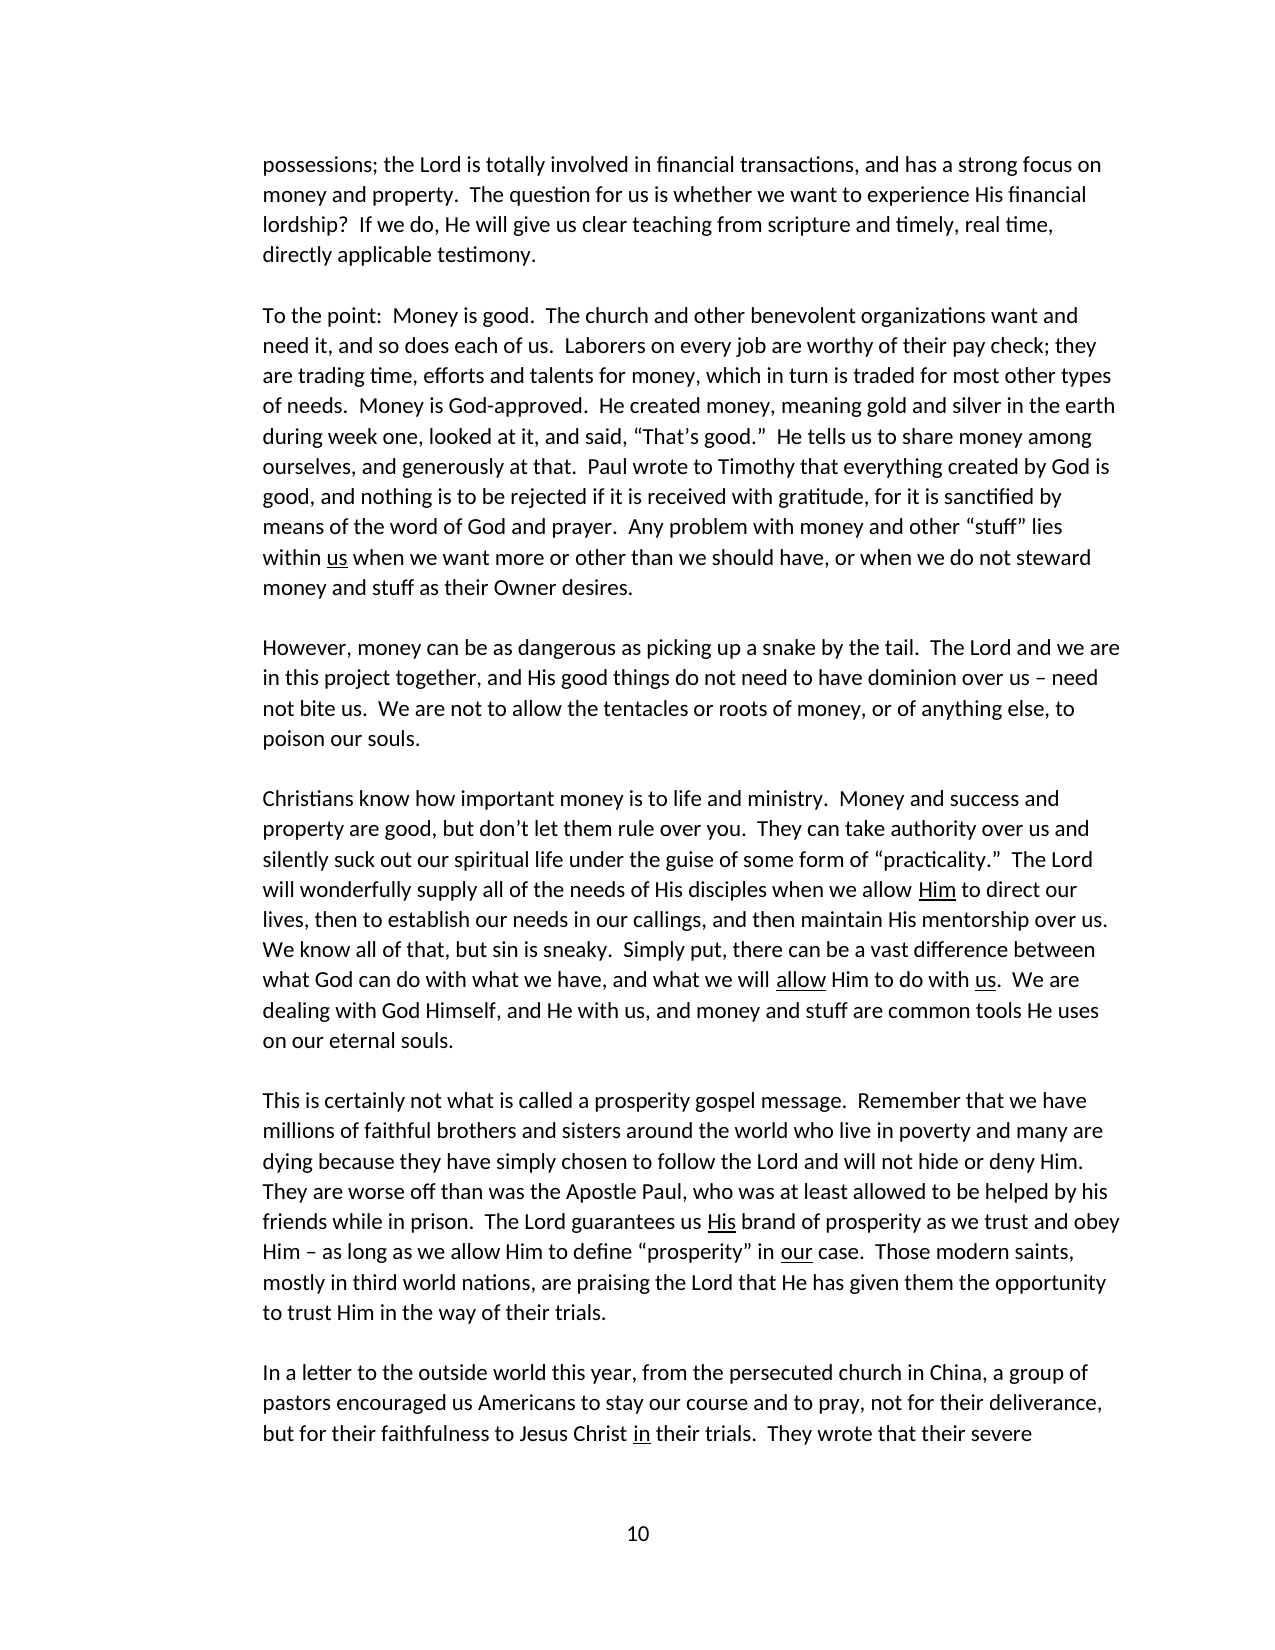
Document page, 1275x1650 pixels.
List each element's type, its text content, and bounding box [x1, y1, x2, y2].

list To the point: Money is good. The church and other benevolent organizations want and need it, and so does each of us. Laborers on every job are worthy of their pay check; they are trading time, efforts and talents for money, which in turn is traded for most other types of needs. Money is God-approved. He created money, meaning gold and silver in the earth during week one, looked at it, and said, “That’s good.” He tells us to share money among ourselves, and generously at that. Paul wrote to Timothy that everything created by God is good, and nothing is to be rejected if it is received with gratitude, for it is sanctified by means of the word of God and prayer. Any problem with money and other “stuff” lies within us when we want more or other than we should have, or when we do not steward money and stuff as their Owner desires. [262, 301, 1125, 601]
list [262, 150, 1125, 269]
list Christians know how important money is to life and ministry. Money and success and property are good, but don’t let them rule over you. They can take authority over us and silently suck out our spiritual life under the guise of some form of “practicality.” The Lord will wonderfully supply all of the needs of His disciples when we allow Him to direct our lives, then to establish our needs in our callings, and then maintain His mentorship over us. We know all of that, but sin is sneaky. Simply put, there can be a vast difference between what God can do with what we have, and what we will allow Him to do with us. We are dealing with God Himself, and He with us, and money and stuff are common tools He uses on our eternal souls. [262, 784, 1125, 1054]
list However, money can be as dangerous as picking up a snake by the tail. The Lord and we are in this project together, and His good things do not need to have dominion over us – need not bite us. We are not to allow the tentacles or roots of money, or of anything else, to poison our souls. [262, 633, 1125, 752]
list This is certainly not what is called a prosperity gospel message. Remember that we have millions of faithful brothers and sisters around the world who live in poverty and many are dying because they have simply chosen to follow the Lord and will not hide or deny Him. They are worse off than was the Apostle Paul, who was at least allowed to be helped by his friends while in prison. The Lord guarantees us His brand of prosperity as we trust and obey Him – as long as we allow Him to define “prosperity” in our case. Those modern saints, mostly in third world nations, are praising the Lord that He has given them the opportunity to trust Him in the way of their trials. [262, 1086, 1125, 1326]
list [262, 1358, 1125, 1447]
